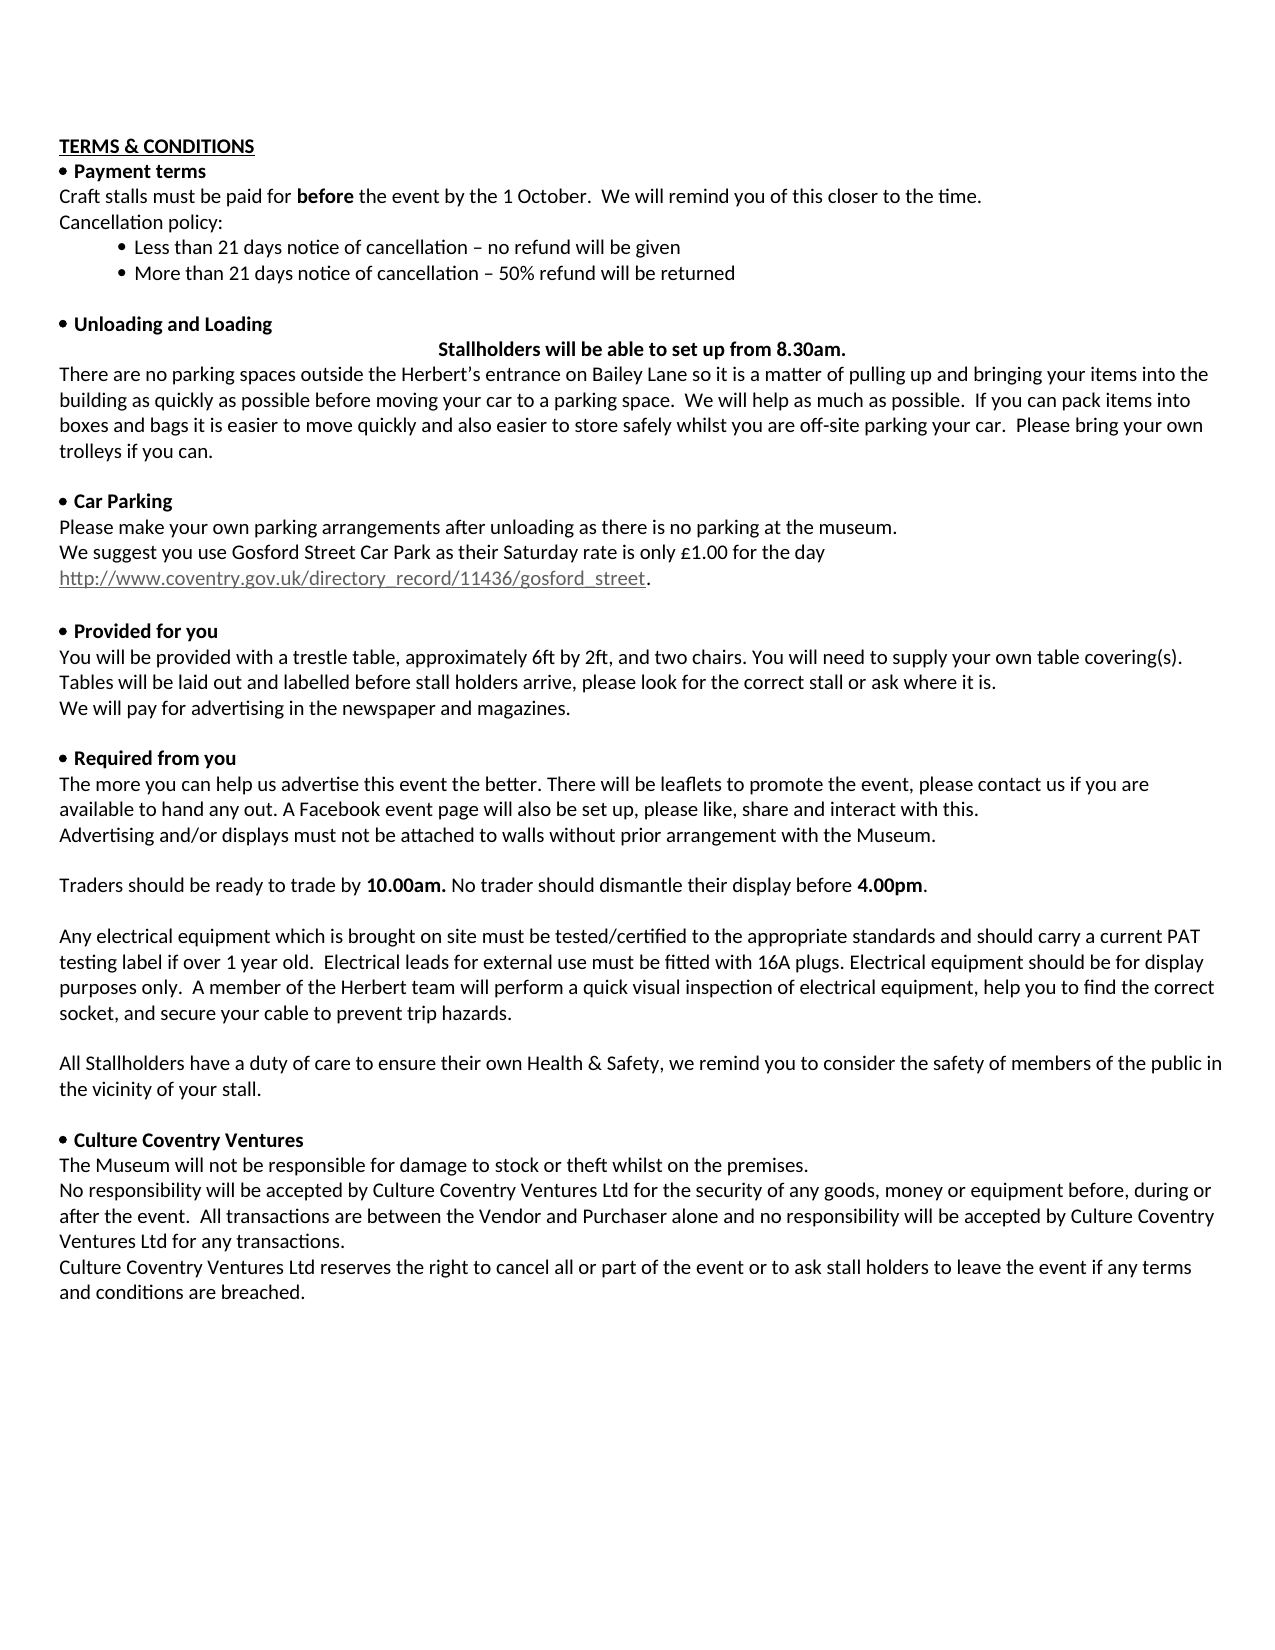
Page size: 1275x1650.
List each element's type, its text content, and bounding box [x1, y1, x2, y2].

text The more you can help us advertise this event the better. There will be leaflets to promote the event, please contact us if you are available to hand any out. A Facebook event page will also be set up, please like, share and interact with this. [59, 771, 1226, 822]
text Any electrical equipment which is brought on site must be tested/certified to the appropriate standards and should carry a current PAT testing label if over 1 year old. Electrical leads for external use must be fitted with 16A plugs. Electrical equipment should be for display purposes only. A member of the Herbert team will perform a quick visual inspection of electrical equipment, help you to find the correct socket, and secure your cable to prevent trip hazards. [59, 923, 1226, 1025]
text We suggest you use Gosford Street Car Park as their Saturday rate is only £1.00 for the day http://www.coventry.gov.uk/directory_record/11436/gosford_street. [59, 539, 1226, 590]
text There are no parking spaces outside the Herbert’s entrance on Bailey Lane so it is a matter of pulling up and bringing your items into the building as quickly as possible before moving your car to a parking space. We will help as much as possible. If you can pack items into boxes and bags it is easier to move quickly and also easier to store safely whilst you are off-site parking your car. Please bring your own trolleys if you can. [59, 362, 1226, 463]
list Provided for you [59, 618, 1226, 644]
text You will be provided with a trestle table, approximately 6ft by 2ft, and two chairs. You will need to supply your own table covering(s). Tables will be laid out and labelled before stall holders arrive, please look for the correct stall or ask where it is. [59, 644, 1226, 695]
text No responsibility will be accepted by Culture Coventry Ventures Ltd for the security of any goods, money or equipment before, during or after the event. All transactions are between the Vendor and Purchaser alone and no responsibility will be accepted by Culture Coventry Ventures Ltd for any transactions. [59, 1178, 1226, 1254]
text All Stallholders have a duty of care to ensure their own Health & Safety, we remind you to consider the safety of members of the public in the vicinity of your stall. [59, 1051, 1226, 1101]
text Traders should be ready to trade by 10.00am. No trader should dismantle their display before 4.00pm. [59, 873, 1226, 898]
list Payment terms [59, 158, 1226, 184]
list Unloading and Loading [59, 311, 1226, 336]
list Required from you [59, 746, 1226, 771]
text Cancellation policy: [59, 209, 1226, 234]
text Stallholders will be able to set up from 8.30am. [59, 336, 1226, 362]
text The Museum will not be responsible for damage to stock or theft whilst on the premises. [59, 1152, 1226, 1178]
text Please make your own parking arrangements after unloading as there is no parking at the museum. [59, 514, 1226, 539]
text Craft stalls must be paid for before the event by the 1 October. We will remind you of this closer to the time. [59, 184, 1226, 209]
list Less than 21 days notice of cancellation – no refund will be given [118, 234, 1226, 260]
text Advertising and/or displays must not be attached to walls without prior arrangement with the Museum. [59, 822, 1226, 847]
text We will pay for advertising in the newspaper and magazines. [59, 695, 1226, 720]
list Car Parking [59, 489, 1226, 514]
list Culture Coventry Ventures [59, 1127, 1226, 1152]
text Culture Coventry Ventures Ltd reserves the right to cancel all or part of the event or to ask stall holders to leave the event if any terms and conditions are breached. [59, 1254, 1226, 1305]
list More than 21 days notice of cancellation – 50% refund will be returned [118, 260, 1226, 285]
text TERMS & CONDITIONS [59, 133, 1226, 158]
